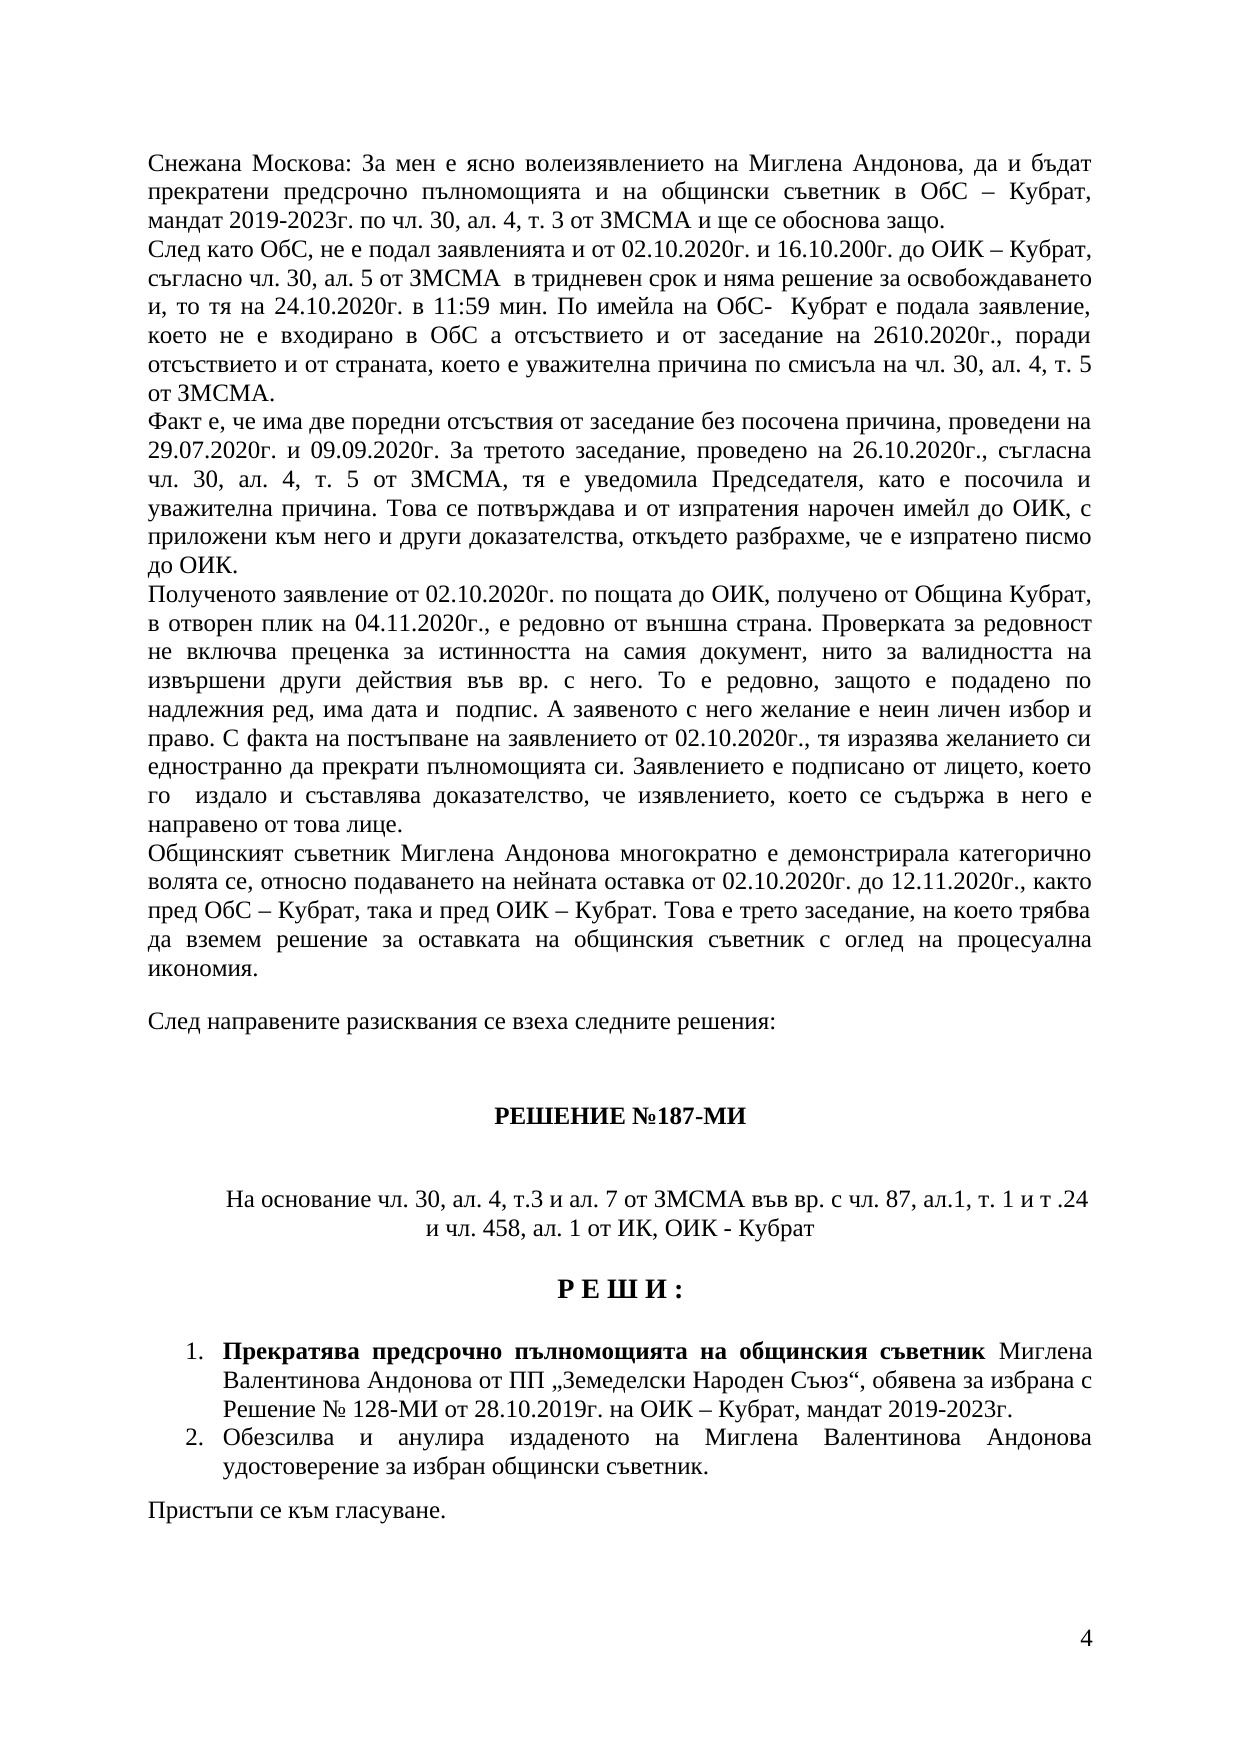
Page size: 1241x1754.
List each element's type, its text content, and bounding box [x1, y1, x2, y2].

subtitle Р Е Ш И : [148, 1273, 1093, 1305]
text Пристъпи се към гласуване. [148, 1496, 1093, 1524]
text Общинският съветник Миглена Андонова многократно е демонстрирала категорично волята се, относно подаването на нейната оставка от 02.10.2020г. до 12.11.2020г., както пред ОбС – Кубрат, така и пред ОИК – Кубрат. Това е трето заседание, на което трябва да вземем решение за оставката на общинския съветник с оглед на процесуална икономия. [148, 838, 1093, 981]
subtitle Прекратява предсрочно пълномощията на общинския съветник Миглена Валентинова Андонова от ПП „Земеделски Народен Съюз“, обявена за избрана с Решение № 128-МИ от 28.10.2019г. на ОИК – Кубрат, мандат 2019-2023г. [185, 1336, 1093, 1422]
text След като ОбС, не е подал заявленията и от 02.10.2020г. и 16.10.200г. до ОИК – Кубрат, съгласно чл. 30, ал. 5 от ЗМСМА в тридневен срок и няма решение за освобождаването и, то тя на 24.10.2020г. в 11:59 мин. По имейла на ОбС- Кубрат е подала заявление, което не е входирано в ОбС а отсъствието и от заседание на 2610.2020г., поради отсъствието и от страната, което е уважителна причина по смисъла на чл. 30, ал. 4, т. 5 от ЗМСМА. [148, 234, 1093, 406]
text Полученото заявление от 02.10.2020г. по пощата до ОИК, получено от Община Кубрат, в отворен плик на 04.11.2020г., е редовно от външна страна. Проверката за редовност не включва преценка за истинността на самия документ, нито за валидността на извършени други действия във вр. с него. То е редовно, защото е подадено по надлежния ред, има дата и подпис. А заявеното с него желание е неин личен избор и право. С факта на постъпване на заявлението от 02.10.2020г., тя изразява желанието си едностранно да прекрати пълномощията си. Заявлението е подписано от лицето, което го издало и съставлява доказателство, че изявлението, което се съдържа в него е направено от това лице. [148, 579, 1093, 838]
text Факт е, че има две поредни отсъствия от заседание без посочена причина, проведени на 29.07.2020г. и 09.09.2020г. За третото заседание, проведено на 26.10.2020г., съгласна чл. 30, ал. 4, т. 5 от ЗМСМА, тя е уведомила Председателя, като е посочила и уважителна причина. Това се потвърждава и от изпратения нарочен имейл до ОИК, с приложени към него и други доказателства, откъдето разбрахме, че е изпратено писмо до ОИК. [148, 406, 1093, 579]
text След направените разисквания се взеха следните решения: [148, 1006, 1093, 1035]
subtitle Обезсилва и анулира издаденото на Миглена Валентинова Андонова удостоверение за избран общински съветник. [185, 1422, 1093, 1480]
text Снежана Москова: За мен е ясно волеизявлението на Миглена Андонова, да и бъдат прекратени предсрочно пълномощията и на общински съветник в ОбС – Кубрат, мандат 2019-2023г. по чл. 30, ал. 4, т. 3 от ЗМСМА и ще се обоснова защо. [148, 148, 1093, 234]
text РЕШЕНИЕ №187-МИ [148, 1101, 1093, 1130]
text На основание чл. 30, ал. 4, т.3 и ал. 7 от ЗМСМА във вр. с чл. 87, ал.1, т. 1 и т .24 и чл. 458, ал. 1 от ИК, ОИК - Кубрат [148, 1184, 1093, 1241]
